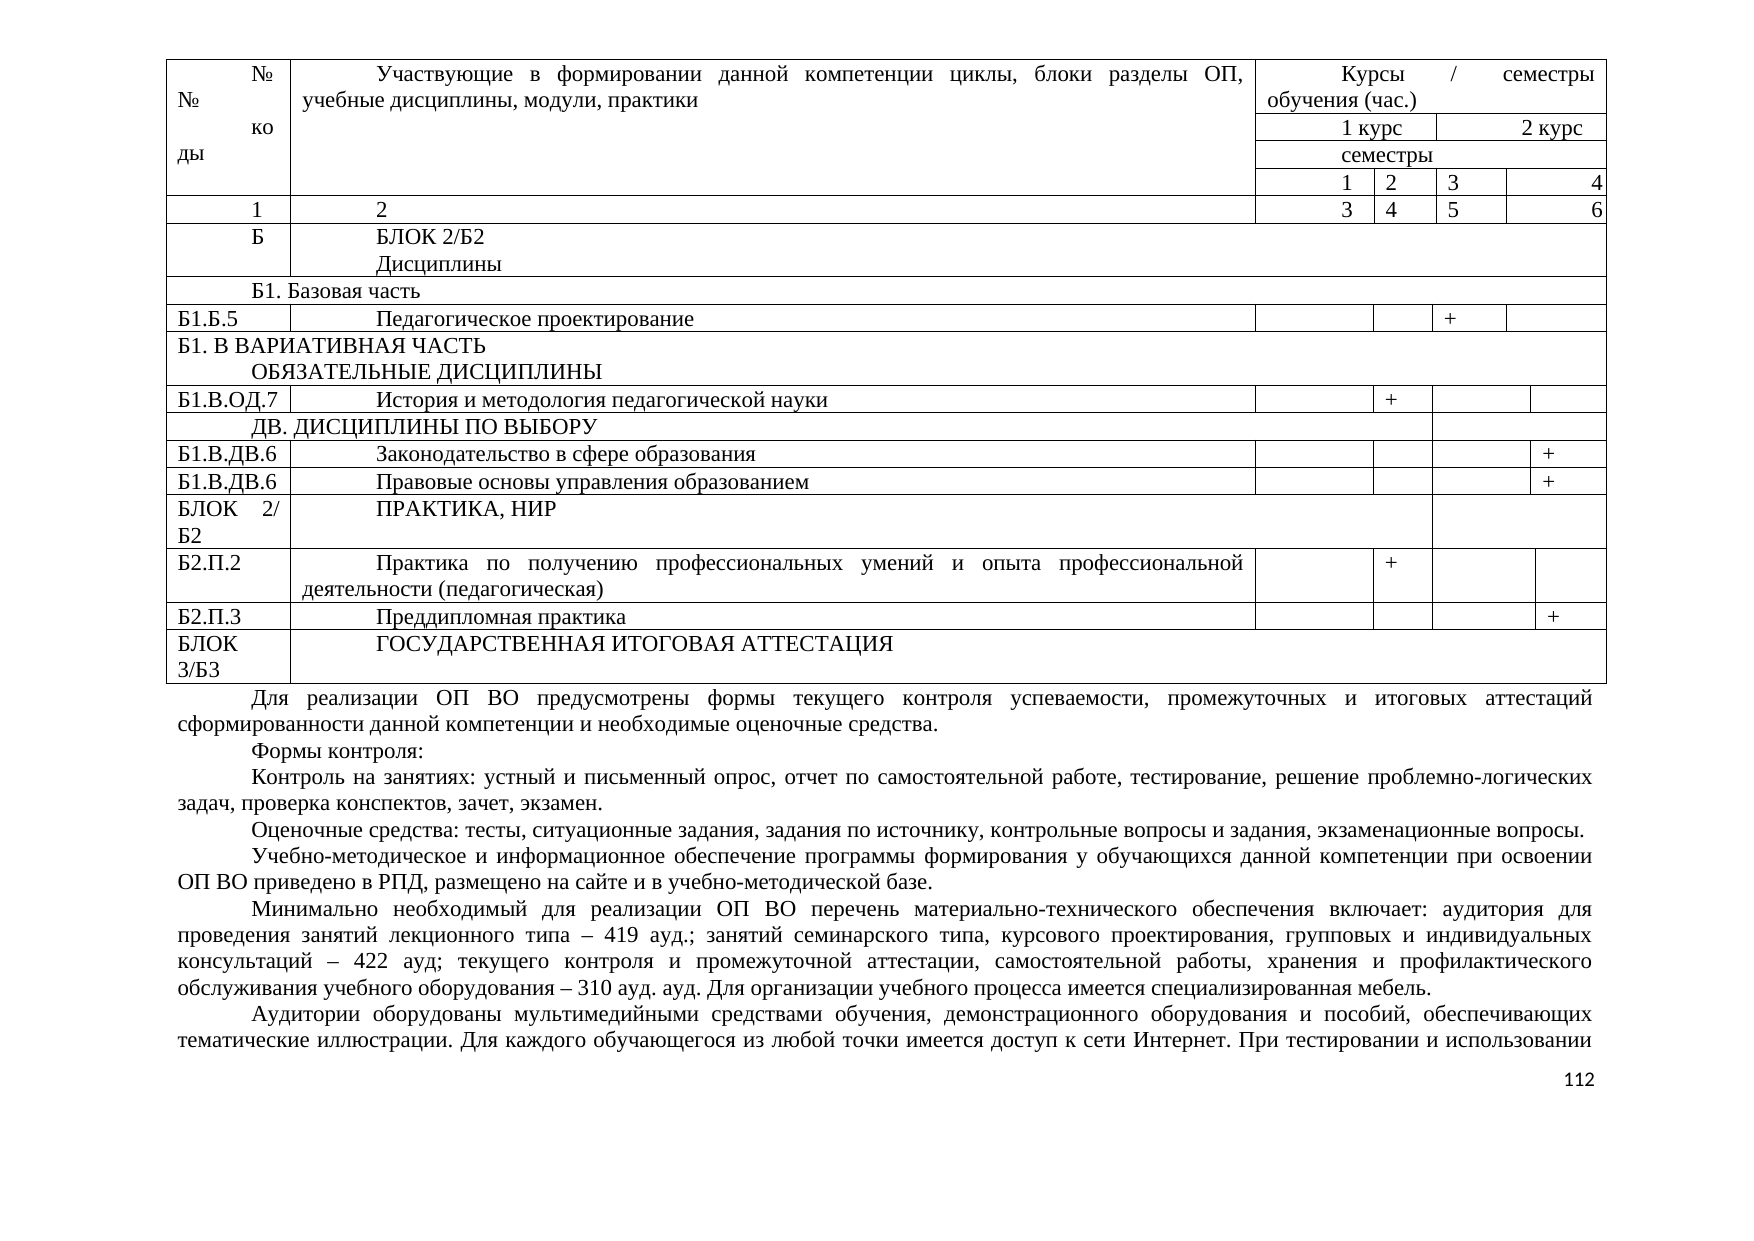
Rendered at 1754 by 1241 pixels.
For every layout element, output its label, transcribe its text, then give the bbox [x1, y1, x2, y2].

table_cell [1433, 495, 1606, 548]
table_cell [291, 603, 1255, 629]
text Учебно-методическое и информационное обеспечение программы формирования у обучающихся данной компетенции при освоении ОП ВО приведено в РПД, размещено на сайте и в учебно-методической базе. [177, 842, 1595, 895]
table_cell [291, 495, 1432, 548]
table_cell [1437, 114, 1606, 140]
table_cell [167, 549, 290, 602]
text Минимально необходимый для реализации ОП ВО перечень материально-технического обеспечения включает: аудитория для проведения занятий лекционного типа – 419 ауд.; занятий семинарского типа, курсового проектирования, групповых и индивидуальных консультаций – 422 ауд; текущего контроля и промежуточной аттестации, самостоятельной работы, хранения и профилактического обслуживания учебного оборудования – 310 ауд. ауд. Для организации учебного процесса имеется специализированная мебель. [177, 895, 1595, 1000]
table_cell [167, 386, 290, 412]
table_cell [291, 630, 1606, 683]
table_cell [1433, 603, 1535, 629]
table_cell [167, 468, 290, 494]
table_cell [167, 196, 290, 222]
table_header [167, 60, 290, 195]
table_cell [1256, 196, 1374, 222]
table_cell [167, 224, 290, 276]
text Для реализации ОП ВО предусмотрены формы текущего контроля успеваемости, промежуточных и итоговых аттестаций сформированности данной компетенции и необходимые оценочные средства. [177, 684, 1595, 737]
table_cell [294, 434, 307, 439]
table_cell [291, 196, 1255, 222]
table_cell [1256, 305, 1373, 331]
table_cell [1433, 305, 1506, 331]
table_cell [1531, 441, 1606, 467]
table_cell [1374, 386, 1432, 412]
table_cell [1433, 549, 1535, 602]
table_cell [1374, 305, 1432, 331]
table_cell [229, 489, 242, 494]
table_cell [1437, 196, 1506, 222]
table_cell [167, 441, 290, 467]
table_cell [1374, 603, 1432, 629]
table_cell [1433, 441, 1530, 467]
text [177, 1000, 1595, 1053]
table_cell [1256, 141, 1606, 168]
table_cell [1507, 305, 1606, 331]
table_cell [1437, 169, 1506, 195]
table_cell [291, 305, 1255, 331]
text Оценочные средства: тесты, ситуационные задания, задания по источнику, контрольные вопросы и задания, экзаменационные вопросы. [177, 816, 1595, 842]
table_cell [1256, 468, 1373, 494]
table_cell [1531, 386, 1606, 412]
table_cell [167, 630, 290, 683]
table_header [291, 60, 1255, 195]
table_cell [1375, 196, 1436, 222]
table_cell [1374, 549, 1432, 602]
text Контроль на занятиях: устный и письменный опрос, отчет по самостоятельной работе, тестирование, решение проблемно-логических задач, проверка конспектов, зачет, экзамен. [177, 763, 1595, 816]
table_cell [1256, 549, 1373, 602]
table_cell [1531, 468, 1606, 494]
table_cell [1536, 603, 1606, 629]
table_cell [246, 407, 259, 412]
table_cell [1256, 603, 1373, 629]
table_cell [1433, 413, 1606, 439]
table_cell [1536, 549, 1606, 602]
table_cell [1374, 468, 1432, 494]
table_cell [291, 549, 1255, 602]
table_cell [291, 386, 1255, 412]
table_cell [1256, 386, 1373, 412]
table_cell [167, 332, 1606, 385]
text Формы контроля: [177, 737, 1595, 763]
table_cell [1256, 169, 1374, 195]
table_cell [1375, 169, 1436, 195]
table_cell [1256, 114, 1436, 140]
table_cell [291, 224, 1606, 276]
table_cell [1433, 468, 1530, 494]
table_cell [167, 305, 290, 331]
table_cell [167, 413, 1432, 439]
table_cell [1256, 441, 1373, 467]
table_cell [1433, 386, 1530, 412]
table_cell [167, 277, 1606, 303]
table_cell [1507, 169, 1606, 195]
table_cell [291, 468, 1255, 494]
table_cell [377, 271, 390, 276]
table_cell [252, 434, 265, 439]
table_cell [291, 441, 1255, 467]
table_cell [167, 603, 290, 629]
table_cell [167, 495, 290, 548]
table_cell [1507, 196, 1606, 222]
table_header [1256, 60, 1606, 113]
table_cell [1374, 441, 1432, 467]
